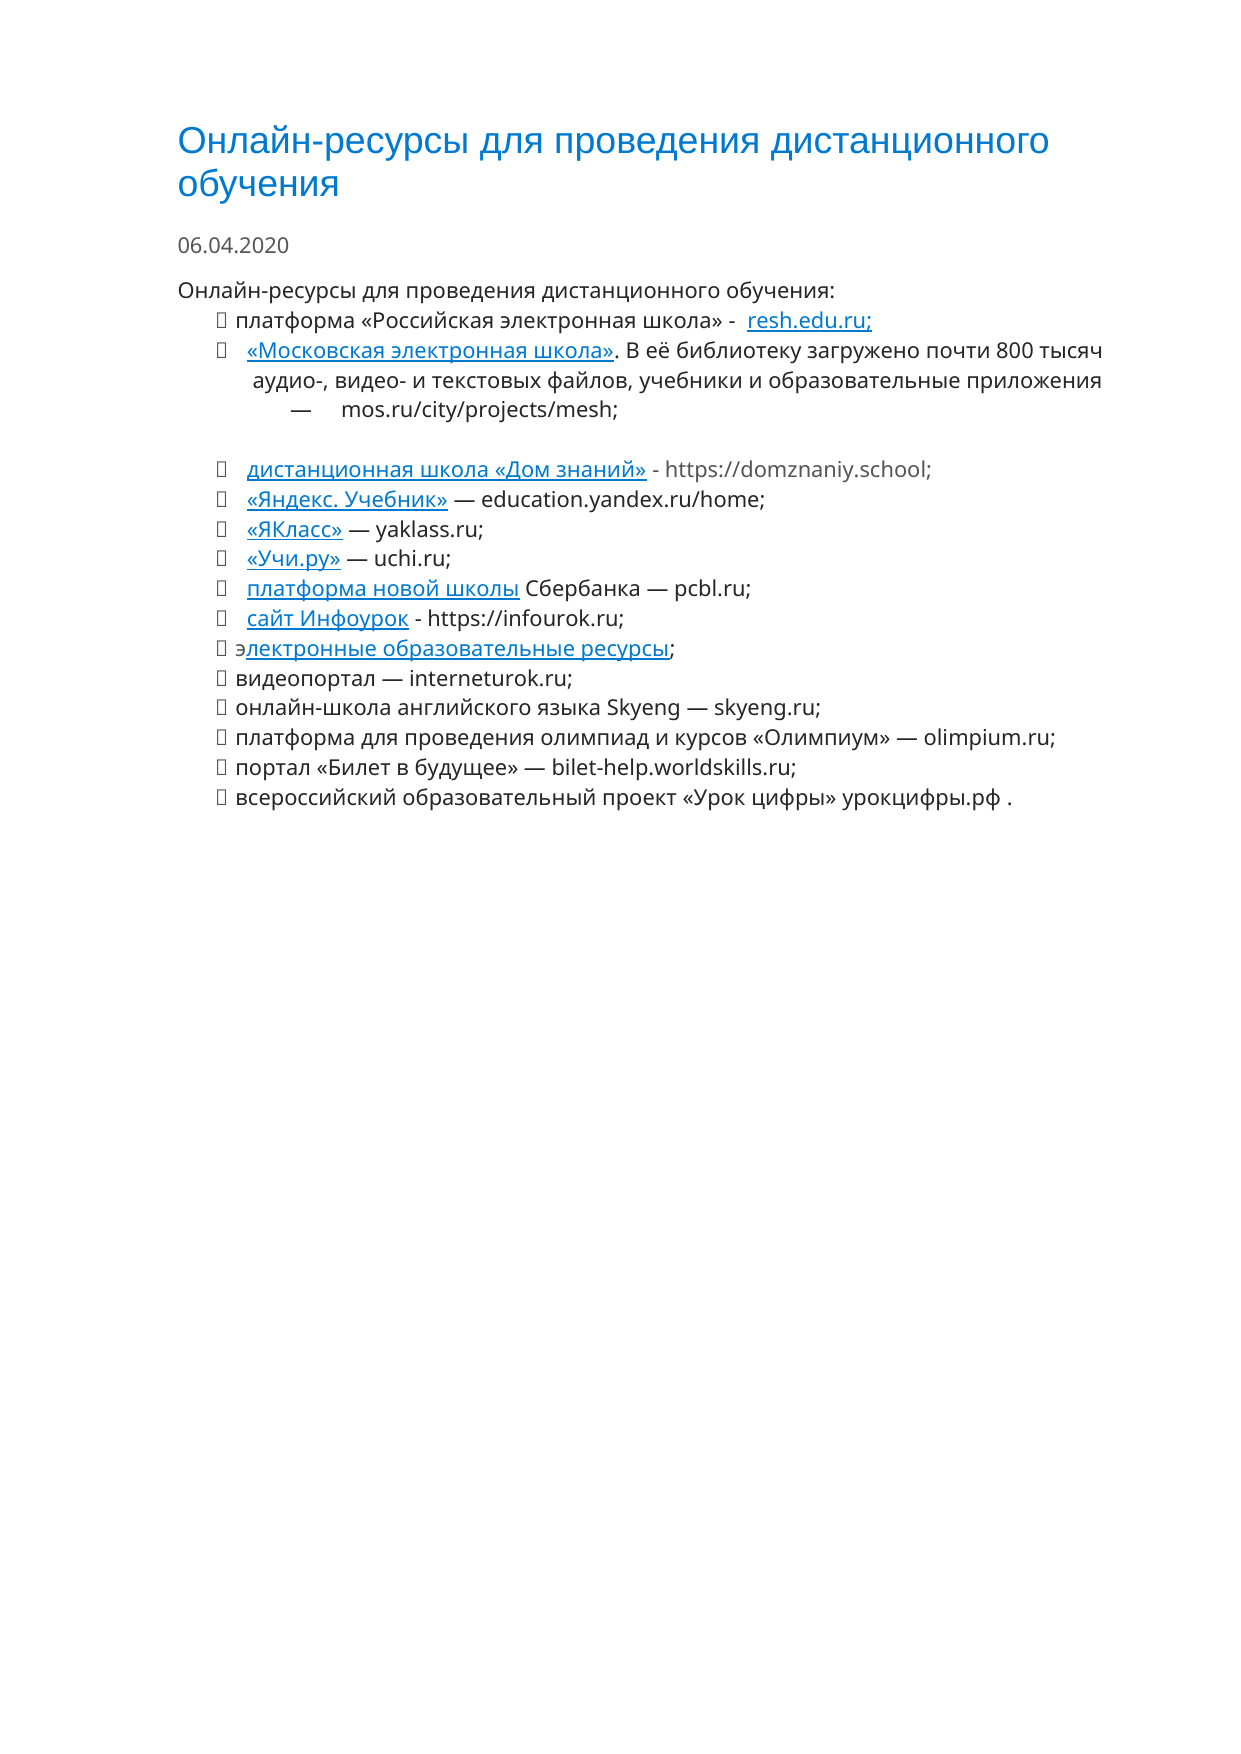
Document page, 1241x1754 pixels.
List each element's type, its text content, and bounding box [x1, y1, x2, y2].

text  сайт Инфоурок - https://infourok.ru; [215, 603, 1152, 633]
text  платформа «Российская электронная школа» - resh.edu.ru; [215, 305, 1152, 335]
text  дистанционная школа «Дом знаний» - https://domznaniy.school; [215, 454, 1152, 484]
text  онлайн-школа английского языка Skyeng — skyeng.ru; [215, 692, 1152, 722]
text  всероссийский образовательный проект «Урок цифры» урокцифры.рф . [215, 782, 1152, 811]
text  электронные образовательные ресурсы; [215, 633, 1152, 662]
text 06.04.2020 [177, 225, 1152, 259]
text  «Яндекс. Учебник» — education.yandex.ru/home; [215, 484, 1152, 513]
text  «Учи.ру» — uchi.ru; [215, 543, 1152, 573]
text  платформа для проведения олимпиад и курсов «Олимпиум» — olimpium.ru; [215, 722, 1152, 752]
text  платформа новой школы Сбербанка — pcbl.ru; [215, 573, 1152, 603]
text  видеопортал — interneturok.ru; [215, 662, 1152, 692]
text Онлайн-ресурсы для проведения дистанционного обучения: [177, 275, 1152, 305]
text Онлайн-ресурсы для проведения дистанционного обучения [177, 118, 1152, 204]
text  «ЯКласс» — yaklass.ru; [215, 513, 1152, 543]
text  портал «Билет в будущее» — bilet-help.worldskills.ru; [215, 752, 1152, 782]
text — mos.ru/city/projects/mesh; [290, 394, 1152, 424]
text  «Московская электронная школа». В её библиотеку загружено почти 800 тысяч аудио-, видео- и текстовых файлов, учебники и образовательные приложения [215, 335, 1152, 394]
